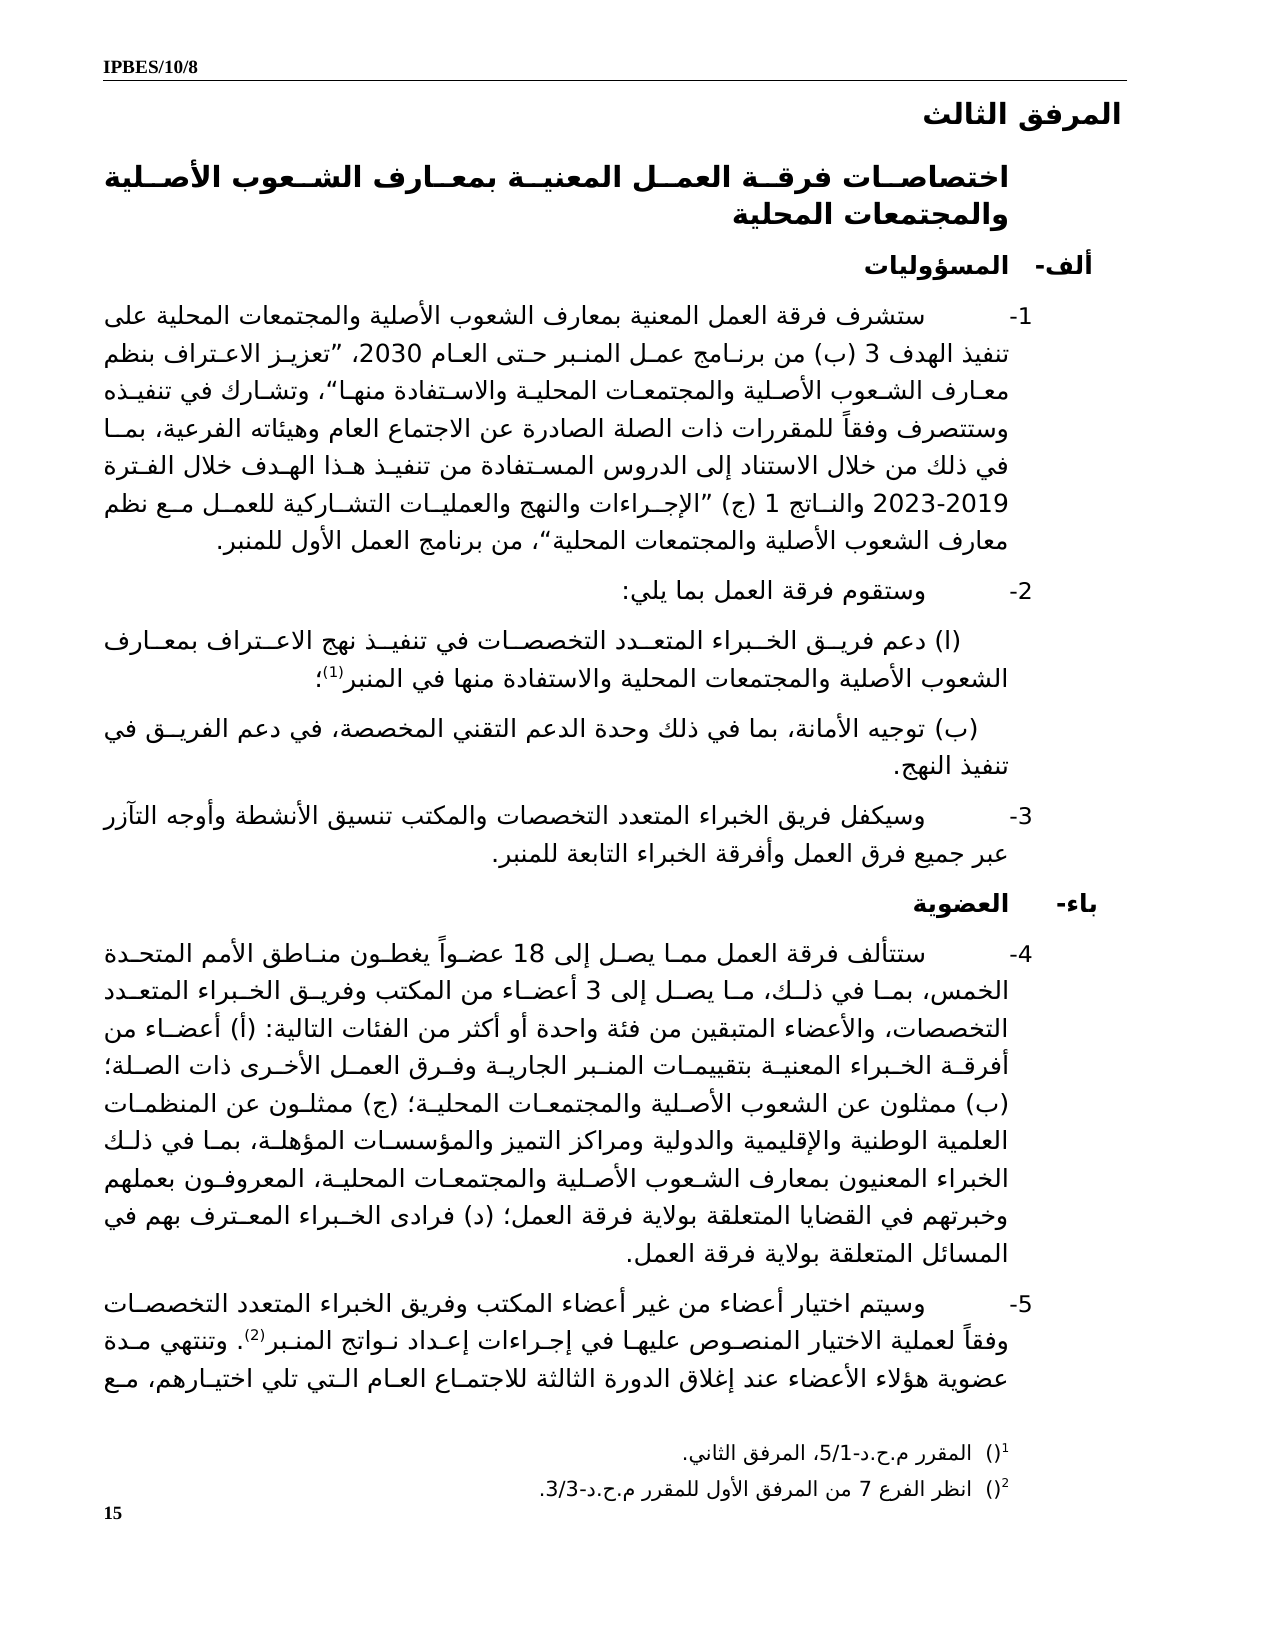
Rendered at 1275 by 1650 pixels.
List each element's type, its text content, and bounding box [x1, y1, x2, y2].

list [103, 1282, 1009, 1394]
list وستقوم فرقة العمل بما يلي: [103, 569, 1009, 607]
list دعم فريق الخبراء المتعدد التخصصات في تنفيذ نهج الاعتراف بمعارف الشعوب الأصلية والمجتمعات المحلية والاستفادة منها في المنبر()؛ [103, 619, 1009, 694]
text ألف- المسؤوليات [103, 244, 1093, 282]
list ستشرف فرقة العمل المعنية بمعارف الشعوب الأصلية والمجتمعات المحلية على تنفيذ الهدف 3 (ب) من برنامج عمل المنبر حتى العام 2030، ”تعزيز الاعتراف بنظم معارف الشعوب الأصلية والمجتمعات المحلية والاستفادة منها“، وتشارك في تنفيذه وستتصرف وفقاً للمقررات ذات الصلة الصادرة عن الاجتماع العام وهيئاته الفرعية، بما في ذلك من خلال الاستناد إلى الدروس المستفادة من تنفيذ هذا الهدف خلال الفترة 2019-2023 والناتج 1 (ج) ”الإجراءات والنهج والعمليات التشاركية للعمل مع نظم معارف الشعوب الأصلية والمجتمعات المحلية“، من برنامج العمل الأول للمنبر. [103, 294, 1009, 557]
text المرفق الثالث [103, 94, 1122, 132]
list وسيكفل فريق الخبراء المتعدد التخصصات والمكتب تنسيق الأنشطة وأوجه التآزر عبر جميع فرق العمل وأفرقة الخبراء التابعة للمنبر. [103, 794, 1009, 869]
list باء- العضوية [103, 882, 1098, 919]
list ستتألف فرقة العمل مما يصل إلى 18 عضواً يغطون مناطق الأمم المتحدة الخمس، بما في ذلك، ما يصل إلى 3 أعضاء من المكتب وفريق الخبراء المتعدد التخصصات، والأعضاء المتبقين من فئة واحدة أو أكثر من الفئات التالية: (أ) أعضاء من أفرقة الخبراء المعنية بتقييمات المنبر الجارية وفرق العمل الأخرى ذات الصلة؛ (ب) ممثلون عن الشعوب الأصلية والمجتمعات المحلية؛ (ج) ممثلون عن المنظمات العلمية الوطنية والإقليمية والدولية ومراكز التميز والمؤسسات المؤهلة، بما في ذلك الخبراء المعنيون بمعارف الشعوب الأصلية والمجتمعات المحلية، المعروفون بعملهم وخبرتهم في القضايا المتعلقة بولاية فرقة العمل؛ (د) فرادى الخبراء المعترف بهم في المسائل المتعلقة بولاية فرقة العمل. [103, 932, 1009, 1269]
list توجيه الأمانة، بما في ذلك وحدة الدعم التقني المخصصة، في دعم الفريق في تنفيذ النهج. [103, 707, 1009, 782]
text اختصاصات فرقة العمل المعنية بمعارف الشعوب الأصلية والمجتمعات المحلية [103, 157, 1009, 232]
